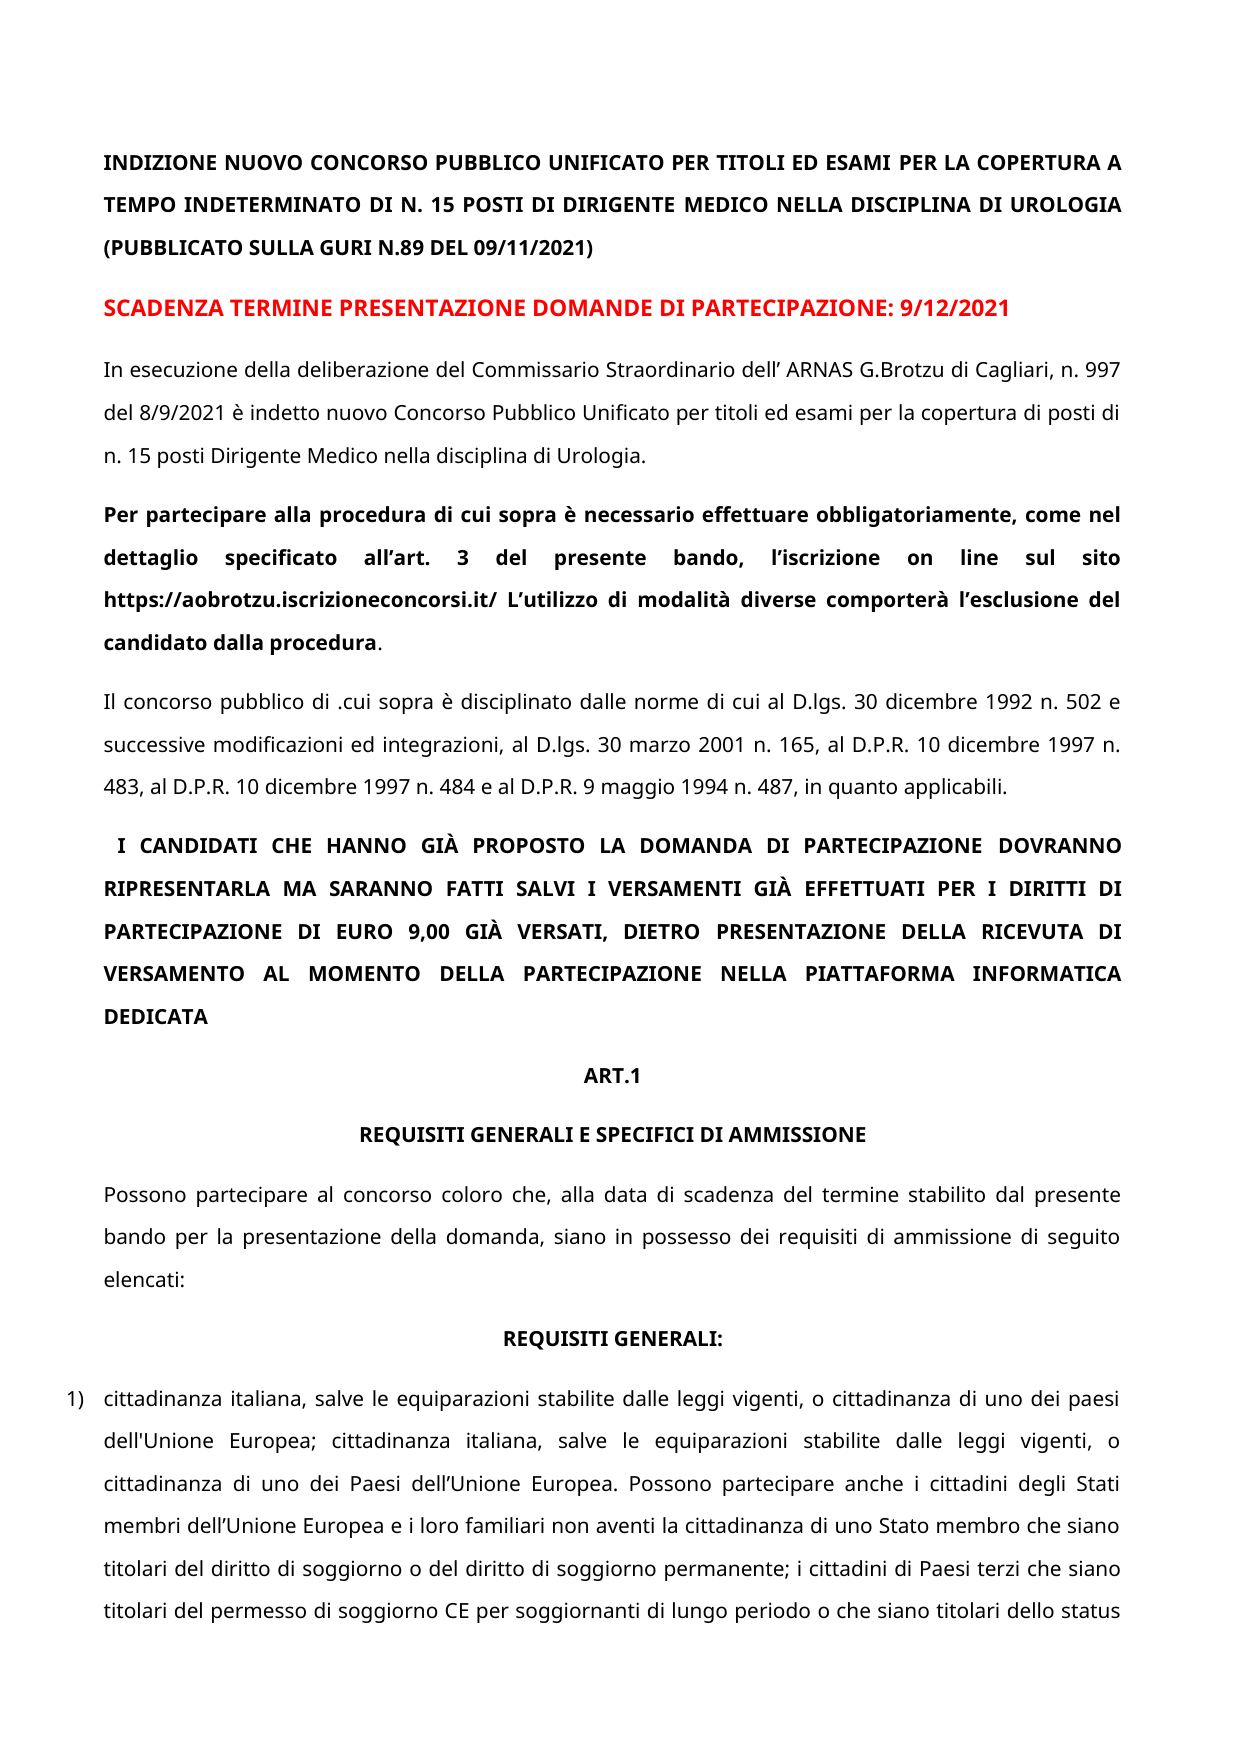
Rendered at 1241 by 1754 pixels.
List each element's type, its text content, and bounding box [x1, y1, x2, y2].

text In esecuzione della deliberazione del Commissario Straordinario dell’ ARNAS G.Brotzu di Cagliari, n. 997 del 8/9/2021 è indetto nuovo Concorso Pubblico Unificato per titoli ed esami per la copertura di posti di n. 15 posti Dirigente Medico nella disciplina di Urologia. [103, 356, 1122, 469]
text I CANDIDATI CHE HANNO GIÀ PROPOSTO LA DOMANDA DI PARTECIPAZIONE DOVRANNO RIPRESENTARLA MA SARANNO FATTI SALVI I VERSAMENTI GIÀ EFFETTUATI PER I DIRITTI DI PARTECIPAZIONE DI EURO 9,00 GIÀ VERSATI, DIETRO PRESENTAZIONE DELLA RICEVUTA DI VERSAMENTO AL MOMENTO DELLA PARTECIPAZIONE NELLA PIATTAFORMA INFORMATICA DEDICATA [103, 832, 1122, 1031]
text REQUISITI GENERALI E SPECIFICI DI AMMISSIONE [103, 1121, 1122, 1149]
text Il concorso pubblico di .cui sopra è disciplinato dalle norme di cui al D.lgs. 30 dicembre 1992 n. 502 e successive modificazioni ed integrazioni, al D.lgs. 30 marzo 2001 n. 165, al D.P.R. 10 dicembre 1997 n. 483, al D.P.R. 10 dicembre 1997 n. 484 e al D.P.R. 9 maggio 1994 n. quanto applicabili. [103, 687, 1122, 801]
text REQUISITI GENERALI: [103, 1324, 1122, 1353]
text SCADENZA TERMINE PRESENTAZIONE DOMANDE DI PARTECIPAZIONE: 9/12/2021 [103, 292, 1122, 323]
text ART.1 [103, 1061, 1122, 1090]
text INDIZIONE NUOVO CONCORSO PUBBLICO UNIFICATO PER TITOLI ED ESAMI PER LA COPERTURA A TEMPO INDETERMINATO DI N. 15 POSTI DI DIRIGENTE MEDICO NELLA DISCIPLINA DI UROLOGIA (PUBBLICATO SULLA GURI N.89 DEL 09/11/2021) [103, 148, 1122, 261]
text Possono partecipare al concorso coloro che, alla data di scadenza del termine stabilito dal presente bando per la presentazione della domanda, siano in possesso dei requisiti di ammissione di seguito elencati: [103, 1180, 1122, 1293]
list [66, 1384, 1122, 1625]
text Per partecipare alla procedura di cui sopra è necessario effettuare obbligatoriamente, come nel dettaglio specificato all’art. 3 del presente bando, l’iscrizione on line sul sito https://aobrotzu.iscrizioneconcorsi.it/ L’utilizzo di modalità diverse comporterà l’esclusione del candidato dalla procedura. [103, 500, 1122, 656]
